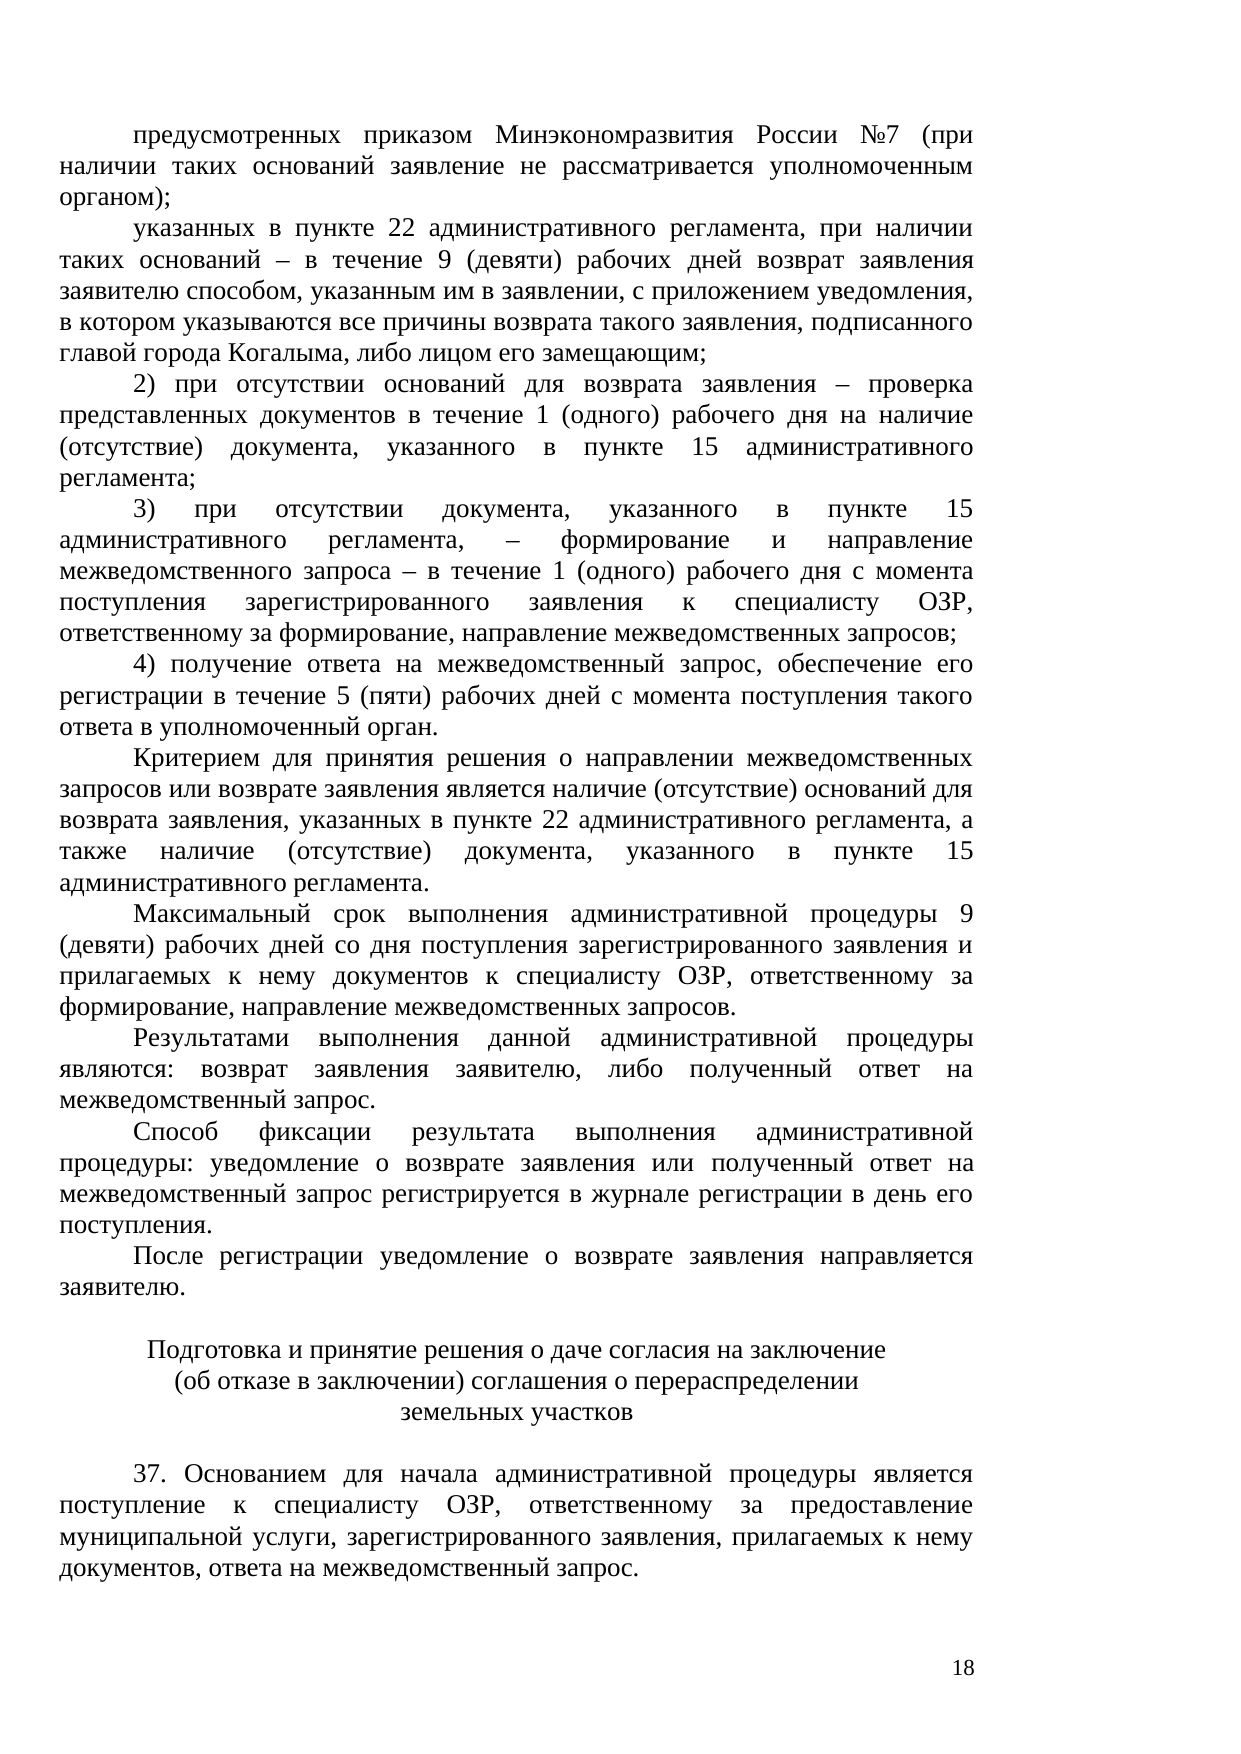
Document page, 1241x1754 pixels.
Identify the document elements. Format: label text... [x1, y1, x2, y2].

text Подготовка и принятие решения о даче согласия на заключение [59, 1333, 974, 1364]
text Результатами выполнения данной административной процедуры являются: возврат заявления заявителю, либо полученный ответ на межведомственный запрос. [59, 1021, 974, 1115]
text Критерием для принятия решения о направлении межведомственных запросов или возврате заявления является наличие (отсутствие) оснований для возврата заявления, указанных в пункте 22 административного регламента, а также наличие (отсутствие) документа, указанного в пункте 15 административного регламента. [59, 741, 974, 897]
text указанных в пункте 22 административного регламента, при наличии таких оснований – в течение 9 (девяти) рабочих дней возврат заявления заявителю способом, указанным им в заявлении, с приложением уведомления, в котором указываются все причины возврата такого заявления, подписанного главой города Когалыма, либо лицом его замещающим; [59, 212, 974, 367]
text 2) при отсутствии оснований для возврата заявления – проверка представленных документов в течение 1 (одного) рабочего дня на наличие (отсутствие) документа, указанного в пункте 15 административного регламента; [59, 367, 974, 492]
text После регистрации уведомление о возврате заявления направляется заявителю. [59, 1239, 974, 1302]
text (об отказе в заключении) соглашения о перераспределении [59, 1364, 974, 1395]
text Способ фиксации результата выполнения административной процедуры: уведомление о возврате заявления или полученный ответ на межведомственный запрос регистрируется в журнале регистрации в день его поступления. [59, 1115, 974, 1239]
text 4) получение ответа на межведомственный запрос, обеспечение его регистрации в течение 5 (пяти) рабочих дней с момента поступления такого ответа в уполномоченный орган. [59, 648, 974, 741]
text 37. Основанием для начала административной процедуры является поступление к специалисту ОЗР, ответственному за предоставление муниципальной услуги, зарегистрированного заявления, прилагаемых к нему документов, ответа на межведомственный запрос. [59, 1457, 974, 1582]
text предусмотренных приказом Минэкономразвития России №7 (при наличии таких оснований заявление не рассматривается уполномоченным органом); [59, 118, 974, 212]
text Максимальный срок выполнения административной процедуры 9 (девяти) рабочих дней со дня поступления зарегистрированного заявления и прилагаемых к нему документов к специалисту ОЗР, ответственному за формирование, направление межведомственных запросов. [59, 897, 974, 1021]
text земельных участков [59, 1395, 974, 1426]
text 3) при отсутствии документа, указанного в пункте 15 административного регламента, – формирование и направление межведомственного запроса – в течение 1 (одного) рабочего дня с момента поступления зарегистрированного заявления к специалисту ОЗР, ответственному за формирование, направление межведомственных запросов; [59, 492, 974, 648]
